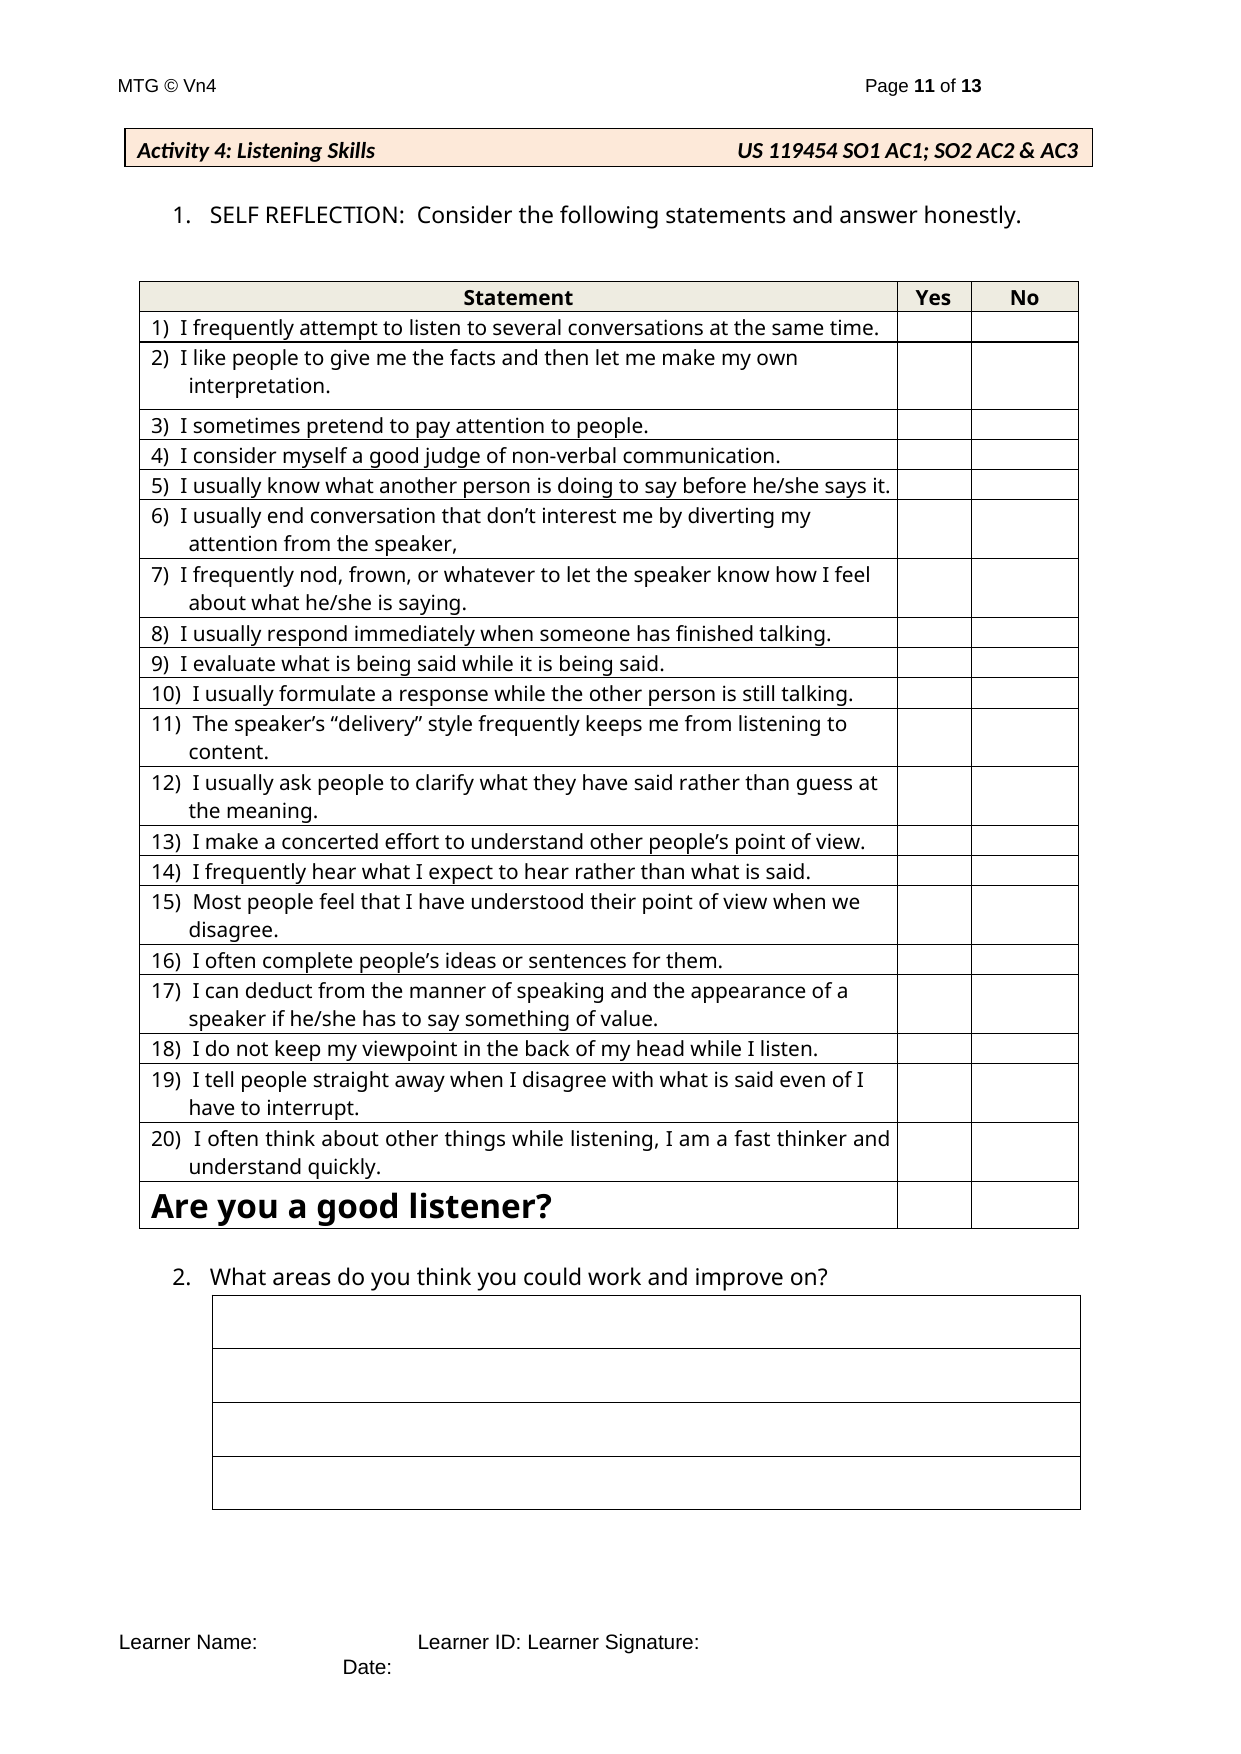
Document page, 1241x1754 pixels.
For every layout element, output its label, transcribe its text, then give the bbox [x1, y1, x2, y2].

table_cell [898, 500, 971, 558]
table_cell [898, 343, 971, 409]
table_cell [972, 856, 1078, 885]
table_cell [898, 440, 971, 469]
list SELF REFLECTION: Consider the following statements and answer honestly. [172, 199, 1113, 230]
table_cell 4) I consider myself a good judge of non-verbal communication. [140, 440, 897, 469]
table_cell 19) I tell people straight away when I disagree with what is said even of I have to interrupt. [140, 1064, 897, 1122]
table_cell 14) I frequently hear what I expect to hear rather than what is said. [140, 856, 897, 885]
table_cell [898, 1064, 971, 1122]
table_cell [972, 767, 1078, 825]
table_cell [972, 500, 1078, 558]
table_cell [898, 410, 971, 439]
table_cell [898, 648, 971, 677]
table_cell [972, 648, 1078, 677]
table_cell [972, 440, 1078, 469]
table_cell [213, 1457, 1080, 1509]
table_header Yes [898, 282, 971, 311]
table_header US 119454 SO1 AC1; SO2 AC2 & AC3 [737, 129, 1092, 166]
table_cell [972, 975, 1078, 1033]
table_header Activity 4: Listening Skills [126, 129, 437, 166]
table_cell 6) I usually end conversation that don’t interest me by diverting my attention from the speaker, [140, 500, 897, 558]
table_cell [972, 343, 1078, 409]
table_cell [972, 1034, 1078, 1063]
list What areas do you think you could work and improve on? [172, 1261, 1113, 1292]
table_cell [972, 559, 1078, 617]
table_cell 5) I usually know what another person is doing to say before he/she says it. [140, 470, 897, 499]
table_cell [972, 1182, 1078, 1228]
table_cell [972, 709, 1078, 766]
table_header No [972, 282, 1078, 311]
table_cell [972, 826, 1078, 855]
table_cell [898, 1123, 971, 1181]
table_cell [898, 709, 971, 766]
table_header [511, 129, 586, 166]
table_cell [972, 678, 1078, 707]
table_cell [898, 767, 971, 825]
table_cell 20) I often think about other things while listening, I am a fast thinker and understand quickly. [140, 1123, 897, 1181]
table_header [662, 129, 737, 166]
table_cell 9) I evaluate what is being said while it is being said. [140, 648, 897, 677]
table_header Statement [140, 282, 897, 311]
table_cell [898, 886, 971, 944]
table_header [586, 129, 662, 166]
table_cell [972, 886, 1078, 944]
table_cell 2) I like people to give me the facts and then let me make my own interpretation. [140, 343, 897, 409]
table_cell [213, 1349, 1080, 1402]
table_cell 1) I frequently attempt to listen to several conversations at the same time. [140, 312, 897, 341]
table_cell [898, 975, 971, 1033]
table_cell [898, 470, 971, 499]
table_cell [898, 618, 971, 647]
table_cell 12) I usually ask people to clarify what they have said rather than guess at the meaning. [140, 767, 897, 825]
table_cell 11) The speaker’s “delivery” style frequently keeps me from listening to content. [140, 709, 897, 766]
table_cell [972, 618, 1078, 647]
table_cell [898, 1182, 971, 1228]
table_cell [213, 1403, 1080, 1456]
table_cell Are you a good listener? [140, 1182, 897, 1228]
table_cell [898, 945, 971, 974]
table_cell [898, 559, 971, 617]
table_cell [972, 312, 1078, 341]
table_cell [898, 856, 971, 885]
table_cell [972, 1064, 1078, 1122]
table_cell 7) I frequently nod, frown, or whatever to let the speaker know how I feel about what he/she is saying. [140, 559, 897, 617]
table_cell [972, 410, 1078, 439]
table_cell 18) I do not keep my viewpoint in the back of my head while I listen. [140, 1034, 897, 1063]
table_cell 13) I make a concerted effort to understand other people’s point of view. [140, 826, 897, 855]
table_header [437, 129, 511, 166]
table_cell [898, 826, 971, 855]
table_cell 3) I sometimes pretend to pay attention to people. [140, 410, 897, 439]
table_cell 8) I usually respond immediately when someone has finished talking. [140, 618, 897, 647]
table_cell 10) I usually formulate a response while the other person is still talking. [140, 678, 897, 707]
table_cell 15) Most people feel that I have understood their point of view when we disagree. [140, 886, 897, 944]
table_cell 16) I often complete people’s ideas or sentences for them. [140, 945, 897, 974]
table_header [213, 1296, 1080, 1348]
table_cell [972, 945, 1078, 974]
table_cell [898, 678, 971, 707]
table_cell [898, 312, 971, 341]
table_cell [898, 1034, 971, 1063]
table_cell [972, 470, 1078, 499]
table_cell [972, 1123, 1078, 1181]
table_cell 17) I can deduct from the manner of speaking and the appearance of a speaker if he/she has to say something of value. [140, 975, 897, 1033]
